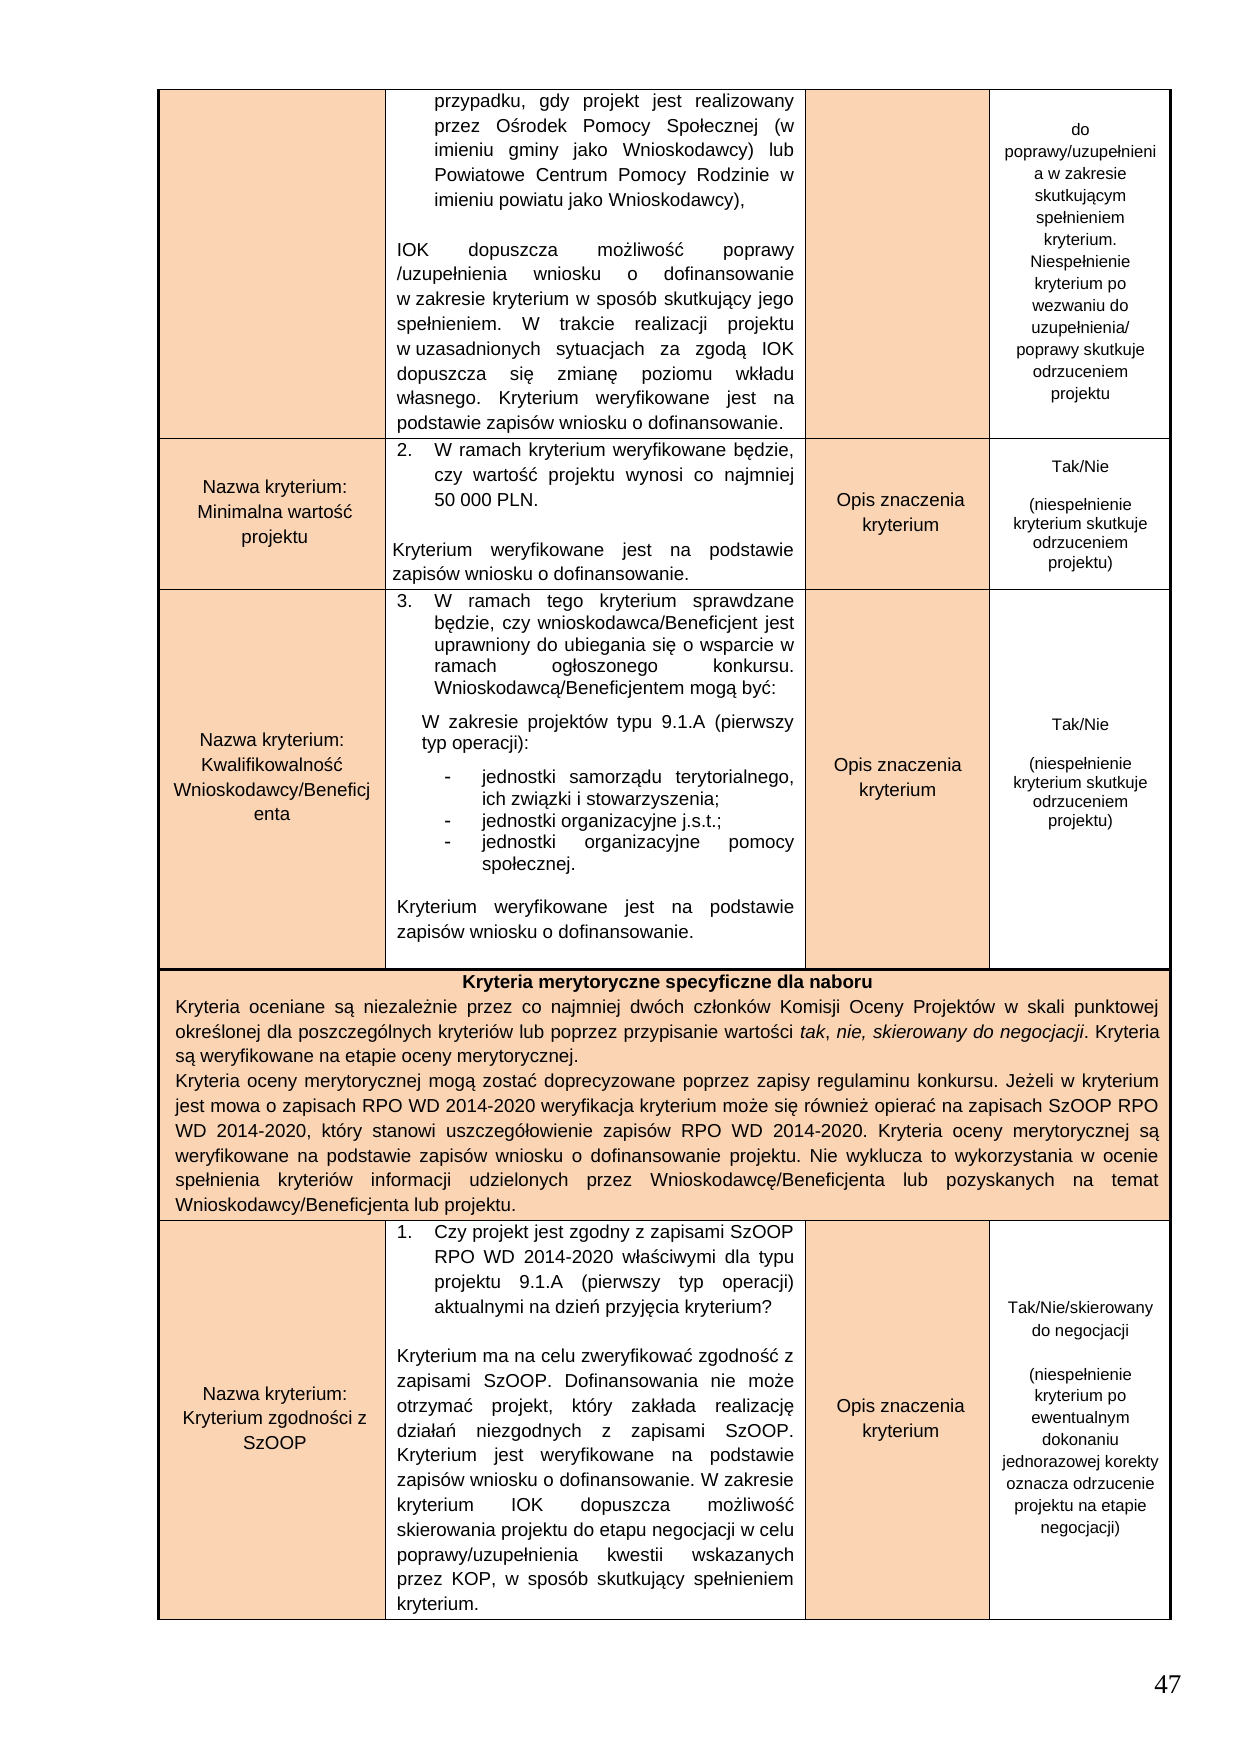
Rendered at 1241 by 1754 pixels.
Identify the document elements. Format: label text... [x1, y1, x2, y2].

table_cell Nazwa kryterium: Kwalifikowalność Wnioskodawcy/Beneficjenta [160, 590, 385, 968]
table_cell Tak/Nie/skierowany do negocjacji (niespełnienie kryterium po ewentualnym dokonaniu jednorazowej korekty oznacza odrzucenie projektu na etapie negocjacji) [990, 1221, 1169, 1619]
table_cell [386, 90, 805, 438]
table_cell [160, 90, 385, 438]
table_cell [806, 90, 989, 438]
table_cell Tak/Nie (niespełnienie kryterium skutkuje odrzuceniem projektu) [990, 439, 1169, 589]
table_cell Czy projekt jest zgodny z zapisami SzOOP RPO WD 2014-2020 właściwymi dla typu projektu 9.1.A (pierwszy typ operacji) aktualnymi na dzień przyjęcia kryterium? Kryterium ma na celu zweryfikować zgodność z zapisami SzOOP. Dofinansowania nie może otrzymać projekt, który zakłada realizację działań niezgodnych z zapisami SzOOP. Kryterium jest weryfikowane na podstawie zapisów wniosku o dofinansowanie. W zakresie kryterium IOK dopuszcza możliwość skierowania projektu do etapu negocjacji w celu poprawy/uzupełnienia kwestii wskazanych przez KOP, w sposób skutkujący spełnieniem kryterium. [386, 1221, 805, 1619]
table_cell Opis znaczenia kryterium [806, 590, 989, 968]
table_cell Opis znaczenia kryterium [806, 1221, 989, 1619]
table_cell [990, 90, 1169, 438]
table_cell Opis znaczenia kryterium [806, 439, 989, 589]
table_cell Nazwa kryterium: Kryterium zgodności z SzOOP [160, 1221, 385, 1619]
table_cell W ramach tego kryterium sprawdzane będzie, czy wnioskodawca/Beneficjent jest uprawniony do ubiegania się o wsparcie w ramach ogłoszonego konkursu. Wnioskodawcą/Beneficjentem mogą być: W zakresie projektów typu 9.1.A (pierwszy typ operacji): jednostki samorządu terytorialnego, ich związki i stowarzyszenia; jednostki organizacyjne j.s.t.; jednostki organizacyjne pomocy społecznej. Kryterium weryfikowane jest na podstawie zapisów wniosku o dofinansowanie. [386, 590, 805, 968]
table_cell Tak/Nie (niespełnienie kryterium skutkuje odrzuceniem projektu) [990, 590, 1169, 968]
table_cell W ramach kryterium weryfikowane będzie, czy wartość projektu wynosi co najmniej 50 000 PLN. Kryterium weryfikowane jest na podstawie zapisów wniosku o dofinansowanie. [386, 439, 805, 589]
table_cell Nazwa kryterium: Minimalna wartość projektu [160, 439, 385, 589]
table_cell Kryteria merytoryczne specyficzne dla naboru Kryteria oceniane są niezależnie przez co najmniej dwóch członków Komisji Oceny Projektów w skali punktowej określonej dla poszczególnych kryteriów lub poprzez przypisanie wartości tak, nie, skierowany do negocjacji. Kryteria są weryfikowane na etapie oceny merytorycznej. Kryteria oceny merytorycznej mogą zostać doprecyzowane poprzez zapisy regulaminu konkursu. Jeżeli w kryterium jest mowa o zapisach RPO WD 2014-2020 weryfikacja kryterium może się również opierać na zapisach SzOOP RPO WD 2014-2020, który stanowi uszczegółowienie zapisów RPO WD 2014-2020. Kryteria oceny merytorycznej są weryfikowane na podstawie zapisów wniosku o dofinansowanie projektu. Nie wyklucza to wykorzystania w ocenie spełnienia kryteriów informacji udzielonych przez Wnioskodawcę/Beneficjenta lub pozyskanych na temat Wnioskodawcy/Beneficjenta lub projektu. [160, 971, 1169, 1220]
